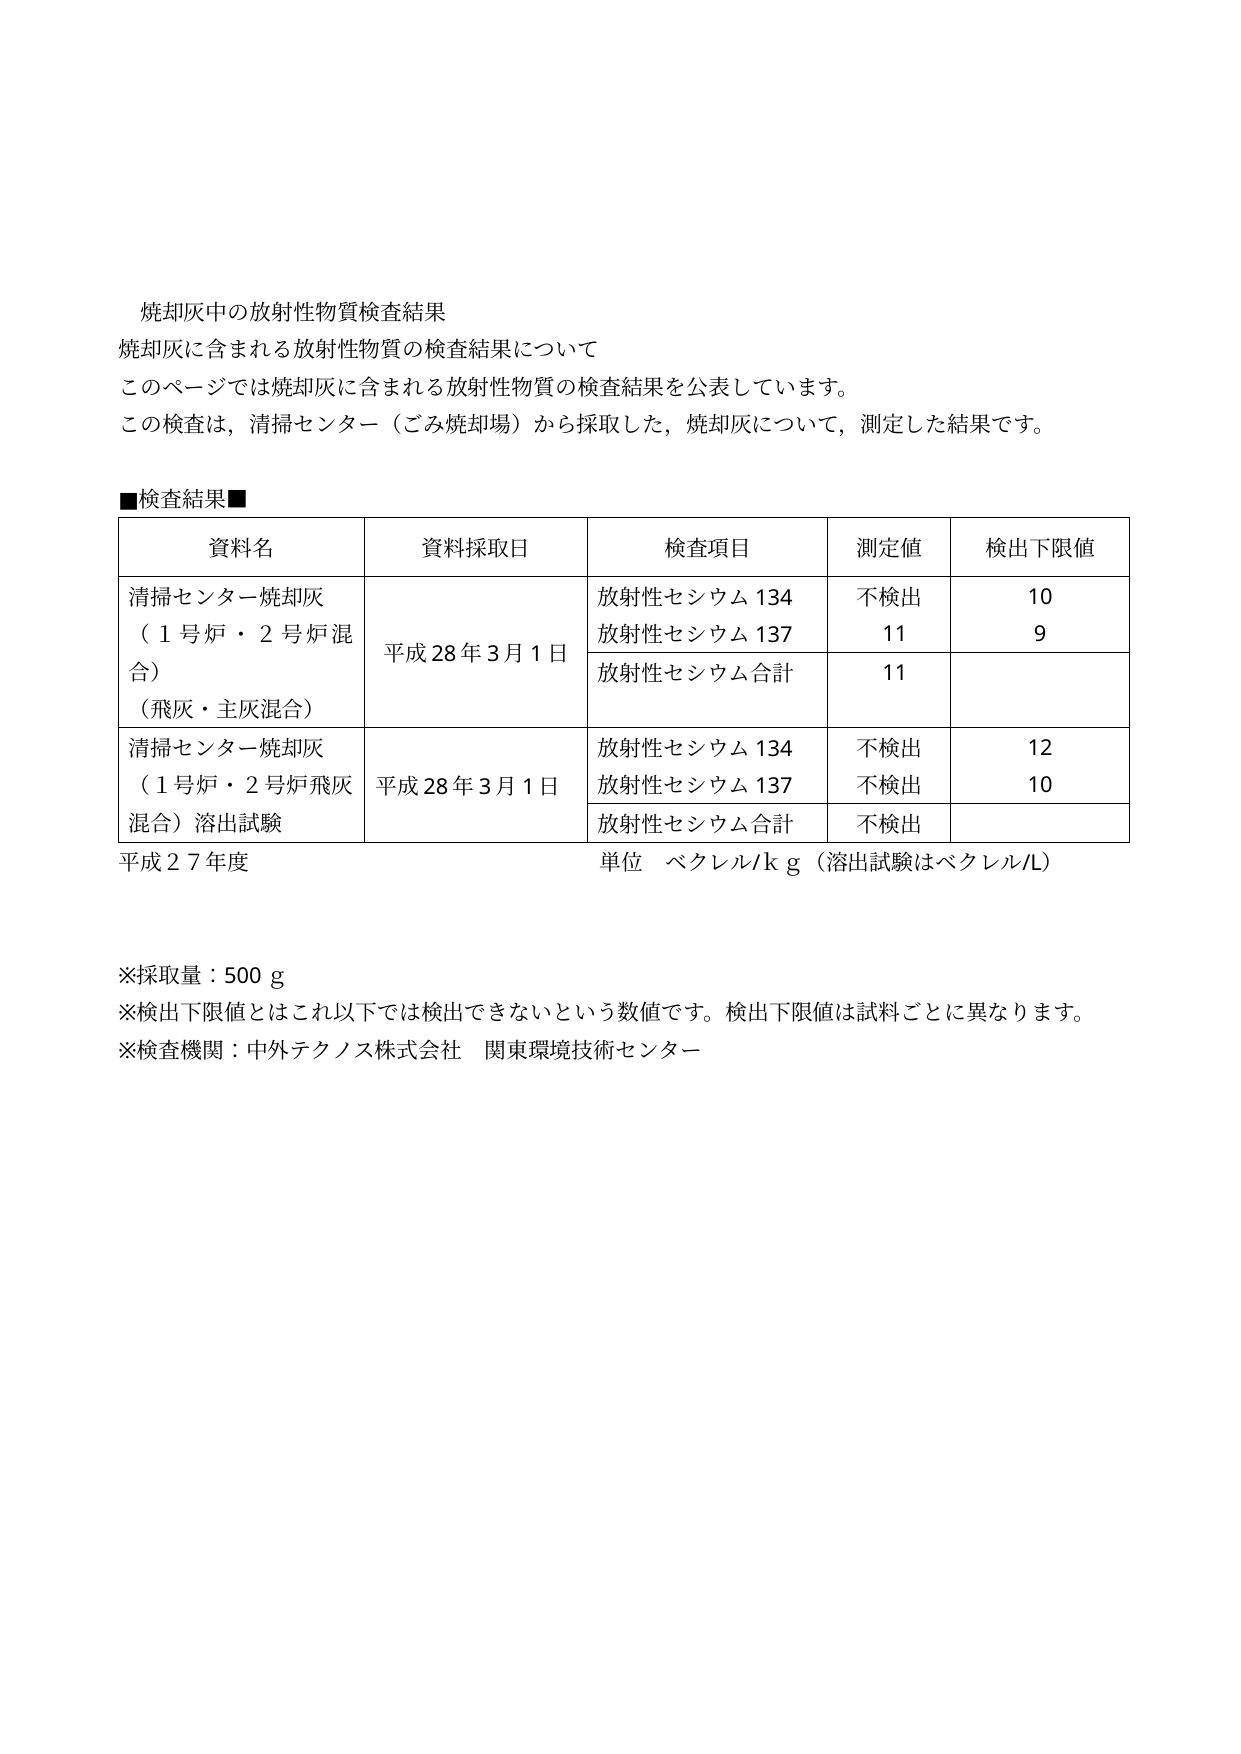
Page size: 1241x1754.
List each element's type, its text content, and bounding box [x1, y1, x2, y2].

text 焼却灰中の放射性物質検査結果 [118, 292, 1122, 329]
table_cell 11 [828, 653, 950, 727]
table_cell 不検出 11 [828, 577, 950, 652]
table_header 資料採取日 [365, 518, 587, 576]
text ※採取量：500ｇ [118, 955, 1122, 993]
table_cell 放射性セシウム合計 [588, 804, 827, 842]
table_cell 10 9 [951, 577, 1129, 652]
text ■検査結果■ [118, 479, 1122, 517]
table_header 測定値 [828, 518, 950, 576]
table_cell 不検出 [828, 804, 950, 842]
text 焼却灰に含まれる放射性物質の検査結果について [118, 329, 1122, 367]
table_cell [951, 804, 1129, 842]
table_cell 放射性セシウム合計 [588, 653, 827, 727]
table_cell 清掃センター焼却灰 （１号炉・２号炉混合） （飛灰・主灰混合） [119, 577, 364, 727]
table_header 資料名 [119, 518, 364, 576]
text この検査は，清掃センター（ごみ焼却場）から採取した，焼却灰について，測定した結果です。 [118, 404, 1122, 442]
table_cell 放射性セシウム134 放射性セシウム137 [588, 577, 827, 652]
text ※検査機関：中外テクノス株式会社 関東環境技術センター [118, 1030, 1122, 1068]
table_cell 12 10 [951, 728, 1129, 803]
table_cell [951, 653, 1129, 727]
table_cell 清掃センター焼却灰 （１号炉・２号炉飛灰混合）溶出試験 [119, 728, 364, 842]
text 平成２７年度 単位 ベクレル/ｋｇ（溶出試験はベクレル/L） [118, 843, 1122, 880]
text このページでは焼却灰に含まれる放射性物質の検査結果を公表しています。 [118, 367, 1122, 404]
table_cell 不検出 不検出 [828, 728, 950, 803]
table_header 検査項目 [588, 518, 827, 576]
table_cell 平成28年3月1日 [365, 577, 587, 727]
table_header 検出下限値 [951, 518, 1129, 576]
table_cell 平成28年3月1日 [365, 728, 587, 842]
table_cell 放射性セシウム134 放射性セシウム137 [588, 728, 827, 803]
text ※検出下限値とはこれ以下では検出できないという数値です。検出下限値は試料ごとに異なります。 [118, 993, 1122, 1030]
